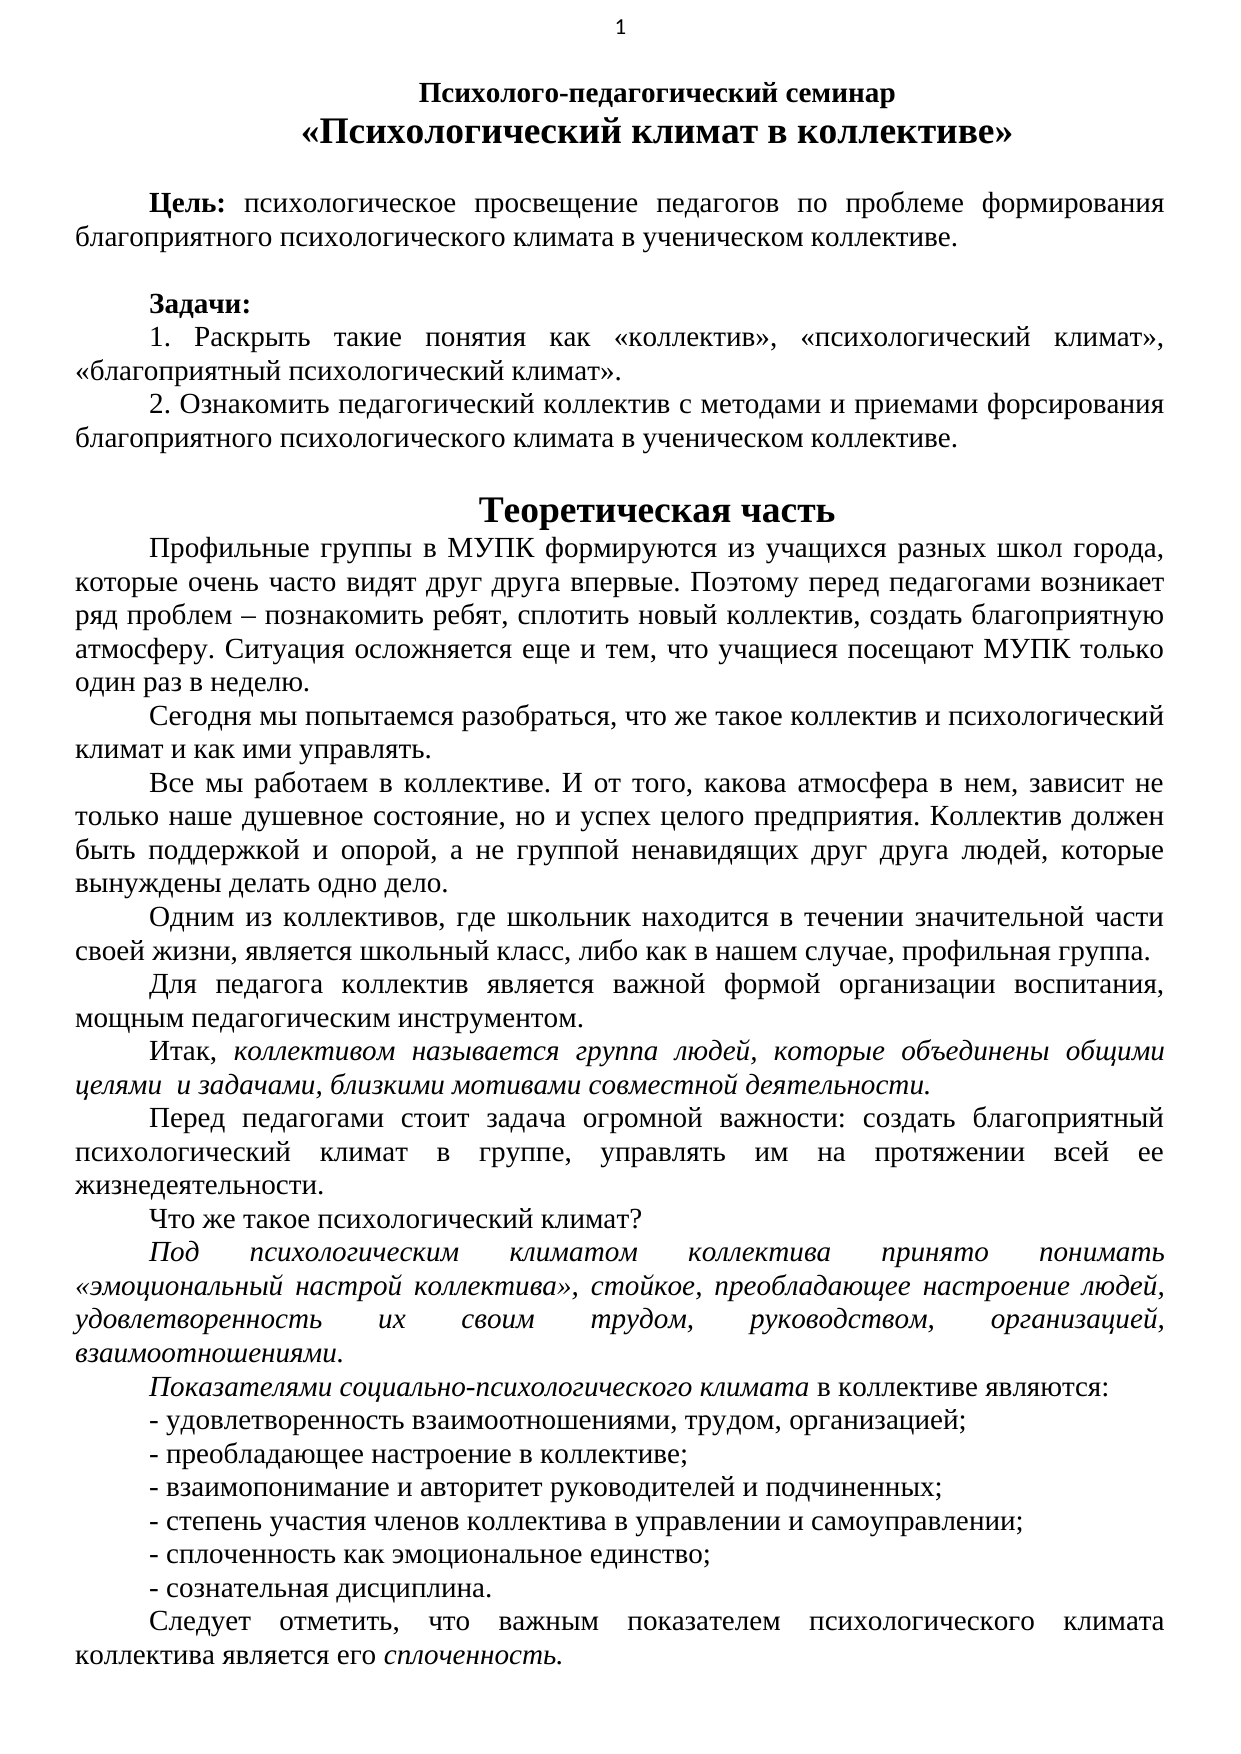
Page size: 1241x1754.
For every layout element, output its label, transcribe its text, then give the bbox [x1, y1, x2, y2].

text Следует отметить, что важным показателем психологического климата коллектива является его сплоченность. [75, 1603, 1165, 1671]
text Цель: психологическое просвещение педагогов по проблеме формирования благоприятного психологического климата в ученическом коллективе. [75, 185, 1165, 252]
text - взаимопонимание и авторитет руководителей и подчиненных; [75, 1469, 1165, 1503]
text Профильные группы в МУПК формируются из учащихся разных школ города, которые очень часто видят друг друга впервые. Поэтому перед педагогами возникает ряд проблем – познакомить ребят, сплотить новый коллектив, создать благоприятную атмосферу. Ситуация осложняется еще и тем, что учащиеся посещают МУПК только один раз в неделю. [75, 530, 1165, 698]
text Одним из коллективов, где школьник находится в течении значительной части своей жизни, является школьный класс, либо как в нашем случае, профильная группа. [75, 899, 1165, 966]
text Под психологическим климатом коллектива принято понимать «эмоциональный настрой коллектива», стойкое, преобладающее настроение людей, удовлетворенность их своим трудом, руководством, организацией, взаимоотношениями. [75, 1234, 1165, 1369]
text - сознательная дисциплина. [75, 1570, 1165, 1603]
text Для педагога коллектив является важной формой организации воспитания, мощным педагогическим инструментом. [75, 966, 1165, 1033]
text - удовлетворенность взаимоотношениями, трудом, организацией; [75, 1402, 1165, 1436]
text Перед педагогами стоит задача огромной важности: создать благоприятный психологический климат в группе, управлять им на протяжении всей ее жизнедеятельности. [75, 1100, 1165, 1201]
text Показателями социально-психологического климата в коллективе являются: [75, 1369, 1165, 1402]
text Задачи: [75, 286, 1165, 319]
text Психолого-педагогический семинар [75, 75, 1165, 108]
text - сплоченность как эмоциональное единство; [75, 1536, 1165, 1570]
text «Психологический климат в коллективе» [75, 108, 1165, 152]
text Сегодня мы попытаемся разобраться, что же такое коллектив и психологический климат и как ими управлять. [75, 698, 1165, 765]
text Что же такое психологический климат? [75, 1201, 1165, 1234]
text Теоретическая часть [75, 487, 1165, 530]
text Итак, коллективом называется группа людей, которые объединены общими целями и задачами, близкими мотивами совместной деятельности. [75, 1033, 1165, 1100]
text 2. Ознакомить педагогический коллектив с методами и приемами форсирования благоприятного психологического климата в ученическом коллективе. [75, 386, 1165, 453]
text Все мы работаем в коллективе. И от того, какова атмосфера в нем, зависит не только наше душевное состояние, но и успех целого предприятия. Коллектив должен быть поддержкой и опорой, а не группой ненавидящих друг друга людей, которые вынуждены делать одно дело. [75, 765, 1165, 899]
text - преобладающее настроение в коллективе; [75, 1436, 1165, 1469]
text 1. Раскрыть такие понятия как «коллектив», «психологический климат», «благоприятный психологический климат». [75, 319, 1165, 386]
text - степень участия членов коллектива в управлении и самоуправлении; [75, 1503, 1165, 1536]
